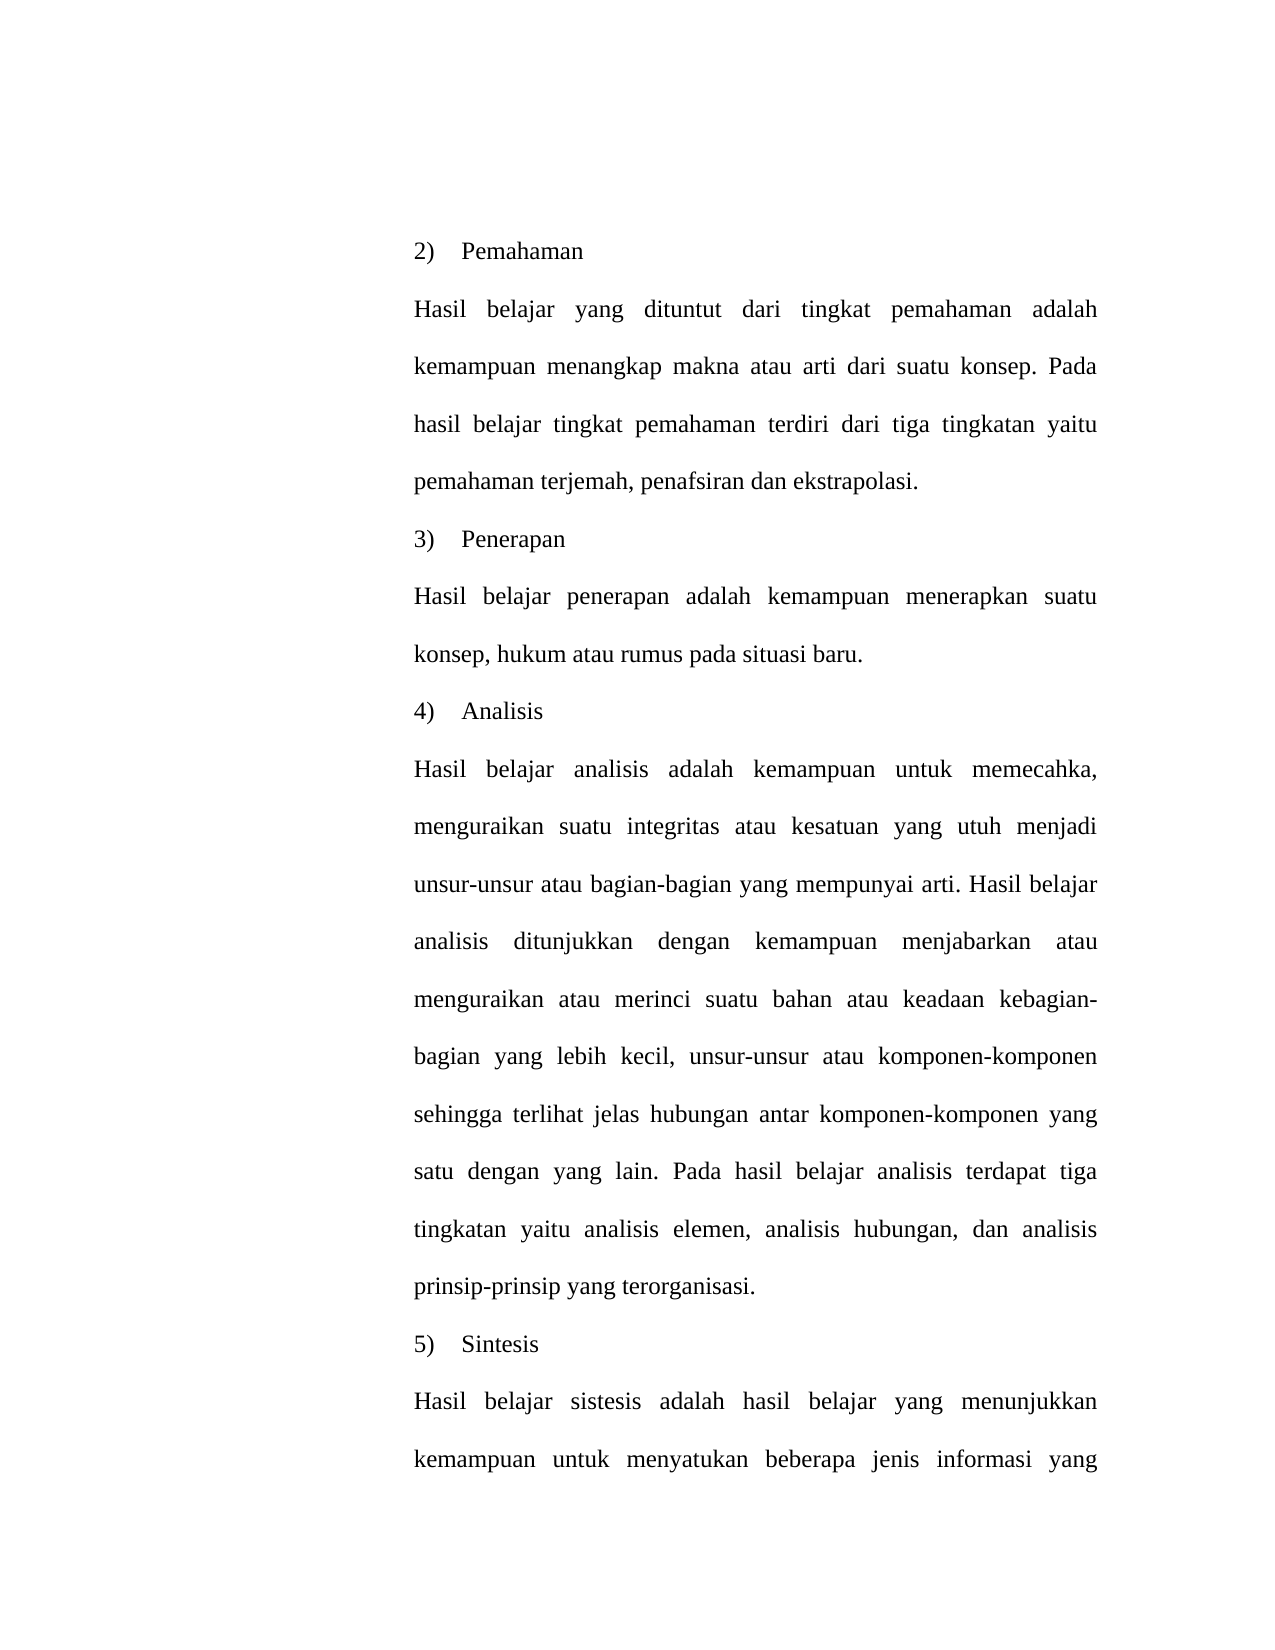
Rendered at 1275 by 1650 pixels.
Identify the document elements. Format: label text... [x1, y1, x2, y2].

list Sintesis [413, 1329, 1098, 1357]
list Analisis [413, 696, 1098, 725]
text Hasil belajar yang dituntut dari tingkat pemahaman adalah kemampuan menangkap makna atau arti dari suatu konsep. Pada hasil belajar tingkat pemahaman terdiri dari tiga tingkatan yaitu pemahaman terjemah, penafsiran dan ekstrapolasi. [413, 294, 1098, 495]
text Hasil belajar analisis adalah kemampuan untuk memecahka, menguraikan suatu integritas atau kesatuan yang utuh menjadi unsur-unsur atau bagian-bagian yang mempunyai arti. Hasil belajar analisis ditunjukkan dengan kemampuan menjabarkan atau menguraikan atau merinci suatu bahan atau keadaan kebagian-bagian yang lebih kecil, unsur-unsur atau komponen-komponen sehingga terlihat jelas hubungan antar komponen-komponen yang satu dengan yang lain. Pada hasil belajar analisis terdapat tiga tingkatan yaitu analisis elemen, analisis hubungan, dan analisis prinsip-prinsip yang terorganisasi. [413, 754, 1098, 1300]
list Pemahaman [413, 236, 1098, 265]
text Hasil belajar penerapan adalah kemampuan menerapkan suatu konsep, hukum atau rumus pada situasi baru. [413, 581, 1098, 667]
list Penerapan [413, 524, 1098, 552]
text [413, 1386, 1098, 1472]
